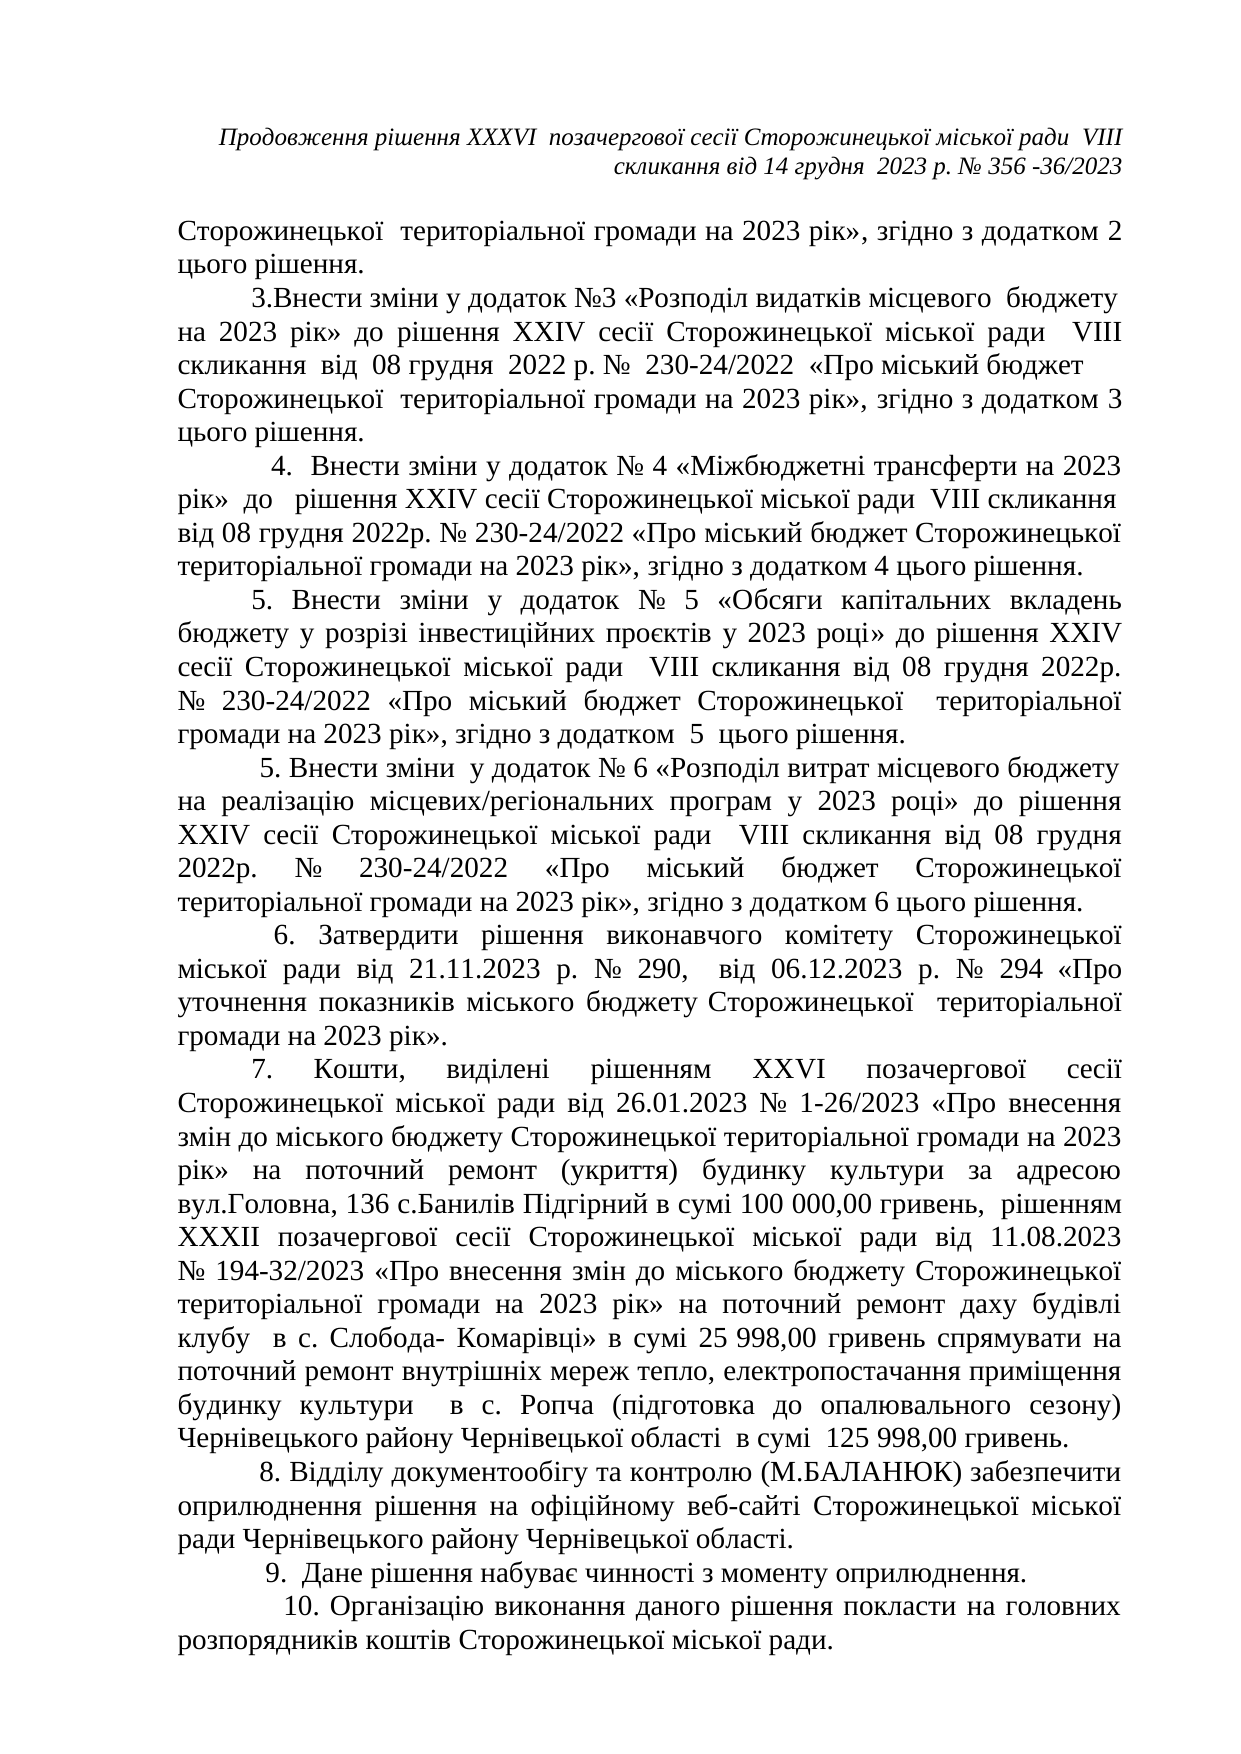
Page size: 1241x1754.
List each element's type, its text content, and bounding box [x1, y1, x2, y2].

text 6. Затвердити рішення виконавчого комітету Сторожинецької міської ради від 21.11.2023 р. № 290, від 06.12.2023 р. № 294 «Про уточнення показників міського бюджету Сторожинецької територіальної громади на 2023 рік». [177, 917, 1122, 1052]
text 5. Внести зміни у додаток № 6 «Розподіл витрат місцевого бюджету на реалізацію місцевих/регіональних програм у 2023 році» до рішення ХХІV сесії Сторожинецької міської ради VIIІ скликання від 08 грудня 2022р. № 230-24/2022 «Про міський бюджет Сторожинецької територіальної громади на 2023 рік», згідно з додатком 6 цього рішення. [177, 750, 1122, 917]
text 4. Внести зміни у додаток № 4 «Міжбюджетні трансферти на 2023 рік» до рішення ХХІV сесії Сторожинецької міської ради VIIІ скликання [177, 448, 1122, 515]
text 10. Організацію виконання даного рішення покласти на головних розпорядників коштів Сторожинецької міської ради. [177, 1588, 1122, 1655]
text 3.Внести зміни у додаток №3 «Розподіл видатків місцевого бюджету [177, 280, 1122, 314]
text 9. Дане рішення набуває чинності з моменту оприлюднення. [177, 1555, 1122, 1588]
text 7. Кошти, виділені рішенням ХХVI позачергової сесії Сторожинецької міської ради від 26.01.2023 № 1-26/2023 «Про внесення змін до міського бюджету Сторожинецької територіальної громади на 2023 рік» на поточний ремонт (укриття) будинку культури за адресою вул.Головна, 136 с.Банилів Підгірний в сумі 100 000,00 гривень, рішенням ХХХІI позачергової сесії Сторожинецької міської ради від 11.08.2023 № 194-32/2023 «Про внесення змін до міського бюджету Сторожинецької територіальної громади на 2023 рік» на поточний ремонт даху будівлі клубу в с. Слобода- Комарівці» в сумі 25 998,00 гривень спрямувати на поточний ремонт внутрішніх мереж тепло, електропостачання приміщення будинку культури в с. Ропча (підготовка до опалювального сезону) Чернівецького району Чернівецької області в сумі 125 998,00 гривень. [177, 1052, 1122, 1454]
text 5. Внести зміни у додаток № 5 «Обсяги капітальних вкладень бюджету у розрізі інвестиційних проєктів у 2023 році» до рішення ХХІV сесії Сторожинецької міської ради VIIІ скликання від 08 грудня 2022р. № 230-24/2022 «Про міський бюджет Сторожинецької територіальної громади на 2023 рік», згідно з додатком 5 цього рішення. [177, 582, 1122, 750]
text Сторожинецької територіальної громади на 2023 рік», згідно з додатком 3 цього рішення. [177, 381, 1122, 448]
text Продовження рішення ХХХVІ позачергової сесії Сторожинецької міської ради VIIІ скликання від 14 грудня 2023 р. № 356 -36/2023 [177, 122, 1122, 179]
text Сторожинецької територіальної громади на 2023 рік», згідно з додатком 2 цього рішення. [177, 213, 1122, 280]
text 8. Відділу документообігу та контролю (М.БАЛАНЮК) забезпечити оприлюднення рішення на офіційному веб-сайті Сторожинецької міської ради Чернівецького району Чернівецької області. [177, 1454, 1122, 1555]
text від 08 грудня 2022р. № 230-24/2022 «Про міський бюджет Сторожинецької територіальної громади на 2023 рік», згідно з додатком 4 цього рішення. [177, 515, 1122, 582]
text на 2023 рік» до рішення ХХІV сесії Сторожинецької міської ради VIIІ скликання від 08 грудня 2022 р. № 230-24/2022 «Про міський бюджет [177, 314, 1122, 381]
